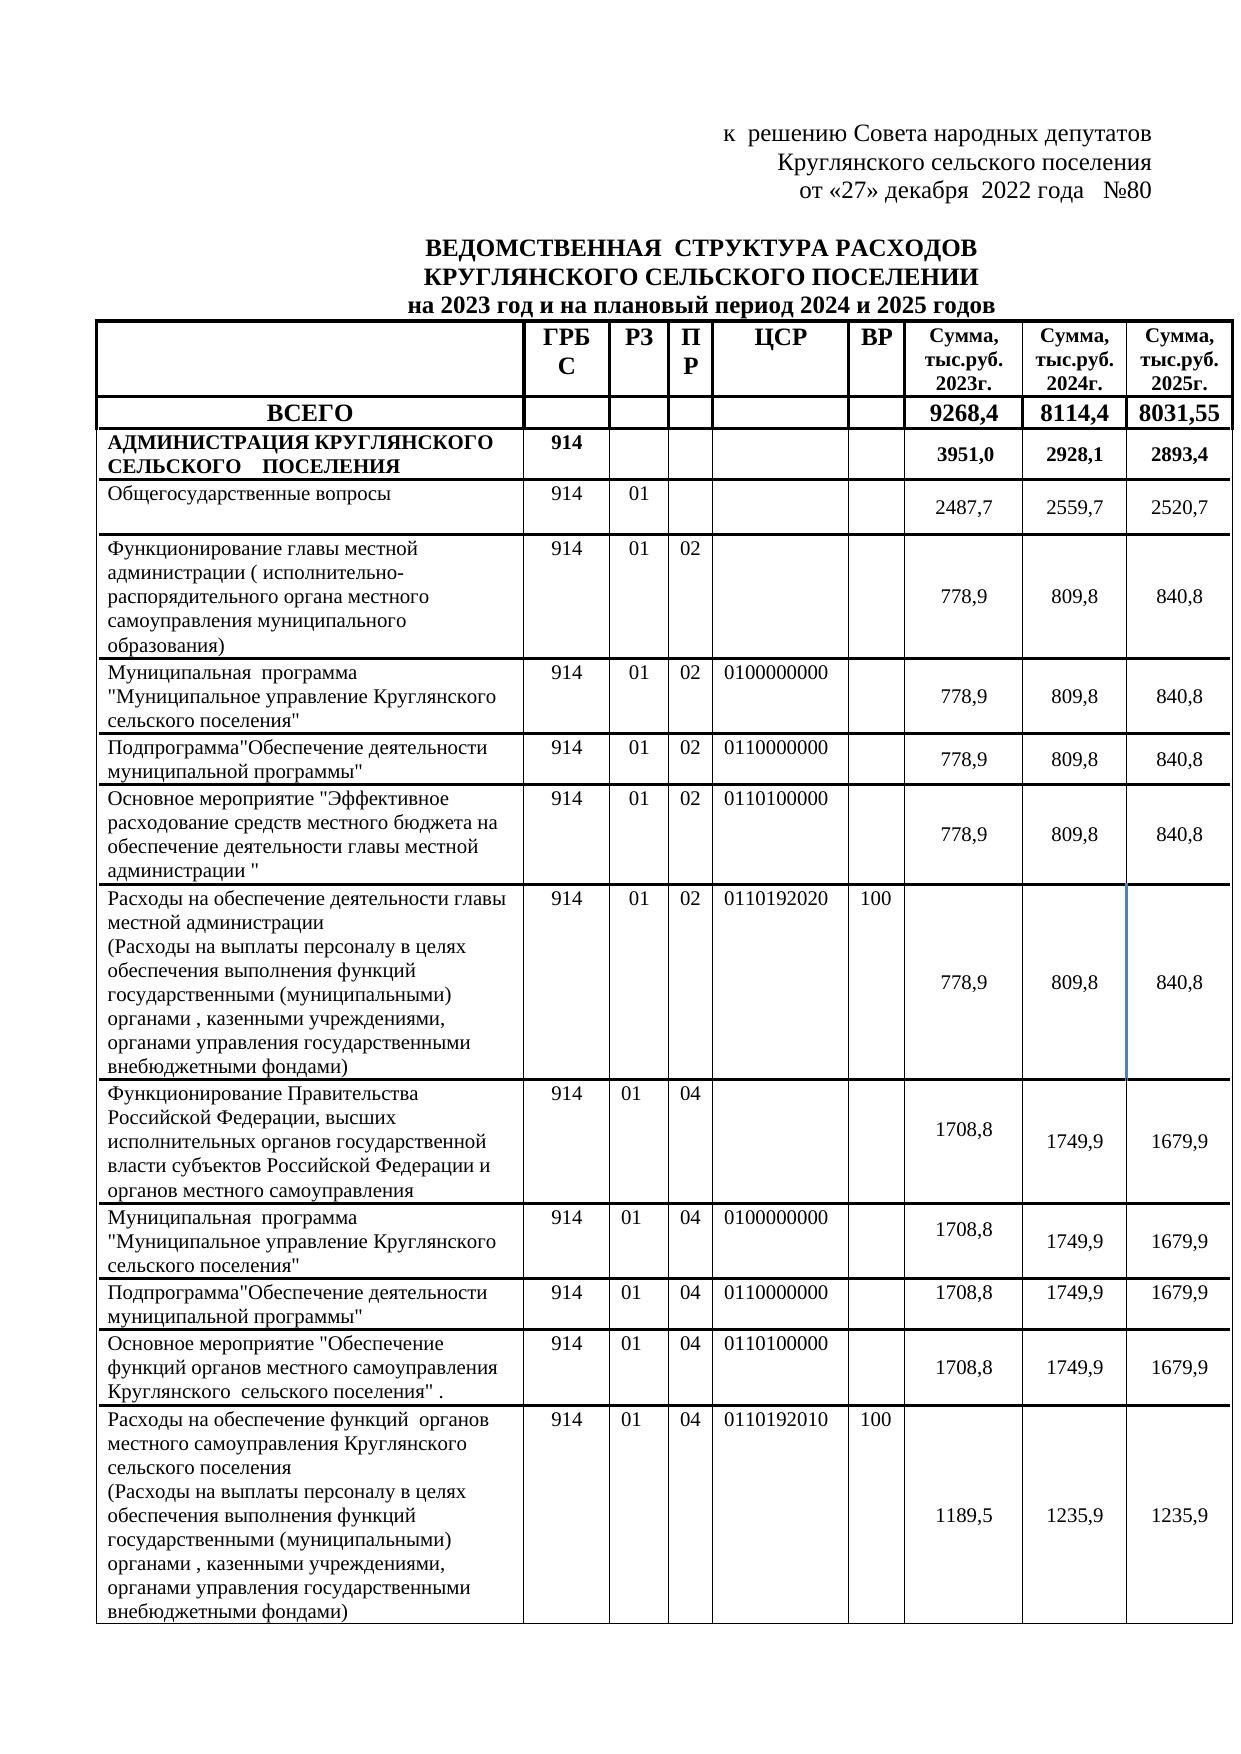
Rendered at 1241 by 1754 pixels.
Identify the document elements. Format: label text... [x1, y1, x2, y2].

table_cell 914 [524, 430, 609, 478]
table_cell 840,8 [1128, 883, 1232, 1078]
table_cell 02 [669, 735, 712, 783]
table_cell 809,8 [1023, 536, 1126, 657]
table_cell 914 [524, 660, 609, 732]
table_cell 840,8 [1127, 732, 1232, 783]
table_cell 1235,9 [1127, 1404, 1232, 1623]
table_cell 100 [849, 1407, 904, 1623]
table_cell 778,9 [905, 660, 1022, 732]
table_cell 914 [524, 886, 609, 1078]
table_cell 01 [610, 660, 668, 732]
table_cell ВСЕГО [98, 398, 522, 427]
table_cell 914 [524, 481, 609, 533]
table_cell [713, 430, 848, 478]
table_cell 04 [669, 1081, 712, 1202]
table_cell 809,8 [1023, 660, 1126, 732]
table_cell 1679,9 [1127, 1078, 1232, 1202]
table_cell 2893,4 [1127, 427, 1232, 478]
table_cell 0110192020 [713, 886, 848, 1078]
table_cell 0100000000 [713, 1205, 848, 1277]
table_cell 1235,9 [1023, 1407, 1126, 1623]
table_cell 01 [610, 1081, 668, 1202]
table_cell 914 [524, 786, 609, 882]
table_cell 1749,9 [1023, 1331, 1126, 1403]
table_cell 840,8 [1127, 783, 1232, 882]
table_cell 914 [524, 1331, 609, 1403]
table_cell 02 [669, 786, 712, 882]
table_cell [610, 430, 668, 478]
table_cell 01 [610, 481, 668, 533]
table_cell 2559,7 [1023, 481, 1126, 533]
text Круглянского сельского поселения [177, 147, 1152, 176]
table_cell [849, 660, 904, 732]
table_cell Муниципальная программа "Муниципальное управление Круглянского сельского поселения" [97, 1202, 523, 1277]
table_cell 0110100000 [713, 1331, 848, 1403]
table_cell 02 [669, 886, 712, 1078]
text от «27» декабря 2022 года №80 [177, 176, 1152, 204]
table_cell [849, 481, 904, 533]
table_cell [849, 430, 904, 478]
table_cell [669, 430, 712, 478]
table_header Сумма, тыс.руб. 2025г. [1127, 323, 1231, 395]
table_cell 0100000000 [713, 660, 848, 732]
table_cell 1708,8 [905, 1280, 1022, 1328]
table_cell 01 [610, 735, 668, 783]
table_cell 01 [610, 886, 668, 1078]
table_cell Подпрограмма"Обеспечение деятельности муниципальной программы" [97, 1277, 523, 1328]
table_header ПР [670, 323, 711, 395]
table_cell [849, 1081, 904, 1202]
table_cell 840,8 [1127, 533, 1232, 657]
table_cell 1679,9 [1127, 1202, 1232, 1277]
table_cell [611, 398, 667, 427]
table_cell [713, 1081, 848, 1202]
table_cell 0110192010 [713, 1407, 848, 1623]
table_cell [526, 398, 608, 427]
table_cell [849, 786, 904, 882]
table_cell 778,9 [905, 536, 1022, 657]
table_cell [670, 398, 711, 427]
table_cell 01 [610, 536, 668, 657]
table_cell [669, 481, 712, 533]
table_cell 01 [610, 1280, 668, 1328]
table_cell 1679,9 [1127, 1277, 1232, 1328]
table_cell [849, 735, 904, 783]
table_cell АДМИНИСТРАЦИЯ КРУГЛЯНСКОГО СЕЛЬСКОГО ПОСЕЛЕНИЯ [97, 428, 523, 478]
table_cell 01 [610, 1331, 668, 1403]
table_cell [849, 1280, 904, 1328]
table_cell Муниципальная программа "Муниципальное управление Круглянского сельского поселения" [97, 657, 523, 732]
text ВЕДОМСТВЕННАЯ СТРУКТУРА РАСХОДОВ [177, 233, 1152, 262]
table_cell [850, 398, 903, 427]
table_cell 01 [610, 786, 668, 882]
table_cell 914 [524, 1205, 609, 1277]
table_header [98, 323, 522, 395]
table_cell 778,9 [905, 786, 1022, 882]
table_cell 809,8 [1023, 735, 1126, 783]
table_header ЦСР [714, 323, 847, 395]
table_cell 02 [669, 536, 712, 657]
table_cell 2487,7 [905, 481, 1022, 533]
table_cell 1679,9 [1127, 1328, 1232, 1403]
text на 2023 год и на плановый период 2024 и 2025 годов [177, 291, 1152, 319]
table_cell 2928,1 [1023, 430, 1126, 478]
table_header РЗ [611, 323, 667, 395]
table_cell 778,9 [905, 735, 1022, 783]
table_cell 9268,4 [906, 398, 1021, 427]
table_cell 1749,9 [1023, 1081, 1126, 1202]
table_cell 3951,0 [905, 430, 1022, 478]
table_cell Общегосударственные вопросы [97, 478, 523, 533]
table_header ВР [850, 323, 903, 395]
table_cell 04 [669, 1280, 712, 1328]
table_cell [714, 398, 847, 427]
table_cell Функционирование Правительства Российской Федерации, высших исполнительных органов государственной власти субъектов Российской Федерации и органов местного самоуправления [97, 1078, 523, 1202]
table_header Сумма, тыс.руб. 2024г. [1023, 323, 1126, 395]
table_cell 04 [669, 1331, 712, 1403]
table_cell 914 [524, 1280, 609, 1328]
table_header Сумма, тыс.руб. 2023г. [906, 323, 1022, 395]
table_cell 1708,8 [905, 1081, 1022, 1202]
table_cell 04 [669, 1407, 712, 1623]
table_cell 809,8 [1023, 886, 1125, 1078]
table_cell [713, 536, 848, 657]
table_cell 1189,5 [905, 1407, 1022, 1623]
table_cell Расходы на обеспечение деятельности главы местной администрации (Расходы на выплаты персоналу в целях обеспечения выполнения функций государственными (муниципальными) органами , казенными учреждениями, органами управления государственными внебюджетными фондами) [97, 883, 523, 1078]
table_cell [713, 481, 848, 533]
table_cell 04 [669, 1205, 712, 1277]
table_cell Расходы на обеспечение функций органов местного самоуправления Круглянского сельского поселения (Расходы на выплаты персоналу в целях обеспечения выполнения функций государственными (муниципальными) органами , казенными учреждениями, органами управления государственными внебюджетными фондами) [97, 1404, 523, 1623]
table_cell 0110000000 [713, 1280, 848, 1328]
table_cell 840,8 [1127, 657, 1232, 732]
table_cell 100 [849, 886, 904, 1078]
table_cell [849, 536, 904, 657]
table_cell 1749,9 [1023, 1280, 1126, 1328]
table_cell 0110000000 [713, 735, 848, 783]
text КРУГЛЯНСКОГО СЕЛЬСКОГО ПОСЕЛЕНИИ [177, 262, 1152, 291]
table_cell Основное мероприятие "Обеспечение функций органов местного самоуправления Круглянского сельского поселения" . [97, 1328, 523, 1403]
table_cell 8031,55 [1128, 398, 1231, 427]
table_header ГРБС [526, 323, 608, 395]
table_cell 914 [524, 1407, 609, 1623]
table_cell [849, 1205, 904, 1277]
table_cell 01 [610, 1407, 668, 1623]
table_cell [849, 1331, 904, 1403]
table_cell 914 [524, 735, 609, 783]
table_cell 1708,8 [905, 1205, 1022, 1277]
table_cell 914 [524, 1081, 609, 1202]
table_cell 8114,4 [1024, 398, 1125, 427]
table_cell 809,8 [1023, 786, 1126, 882]
table_cell Основное мероприятие "Эффективное расходование средств местного бюджета на обеспечение деятельности главы местной администрации " [97, 783, 523, 882]
table_cell 1708,8 [905, 1331, 1022, 1403]
table_cell 01 [610, 1205, 668, 1277]
text к решению Совета народных депутатов [177, 118, 1152, 147]
table_cell 1749,9 [1023, 1205, 1126, 1277]
table_cell 0110100000 [713, 786, 848, 882]
table_cell 02 [669, 660, 712, 732]
table_cell 778,9 [905, 886, 1022, 1078]
table_cell 2520,7 [1127, 478, 1232, 533]
table_cell Подпрограмма"Обеспечение деятельности муниципальной программы" [97, 732, 523, 783]
table_cell Функционирование главы местной администрации ( исполнительно-распорядительного органа местного самоуправления муниципального образования) [97, 533, 523, 657]
table_cell 914 [524, 536, 609, 657]
